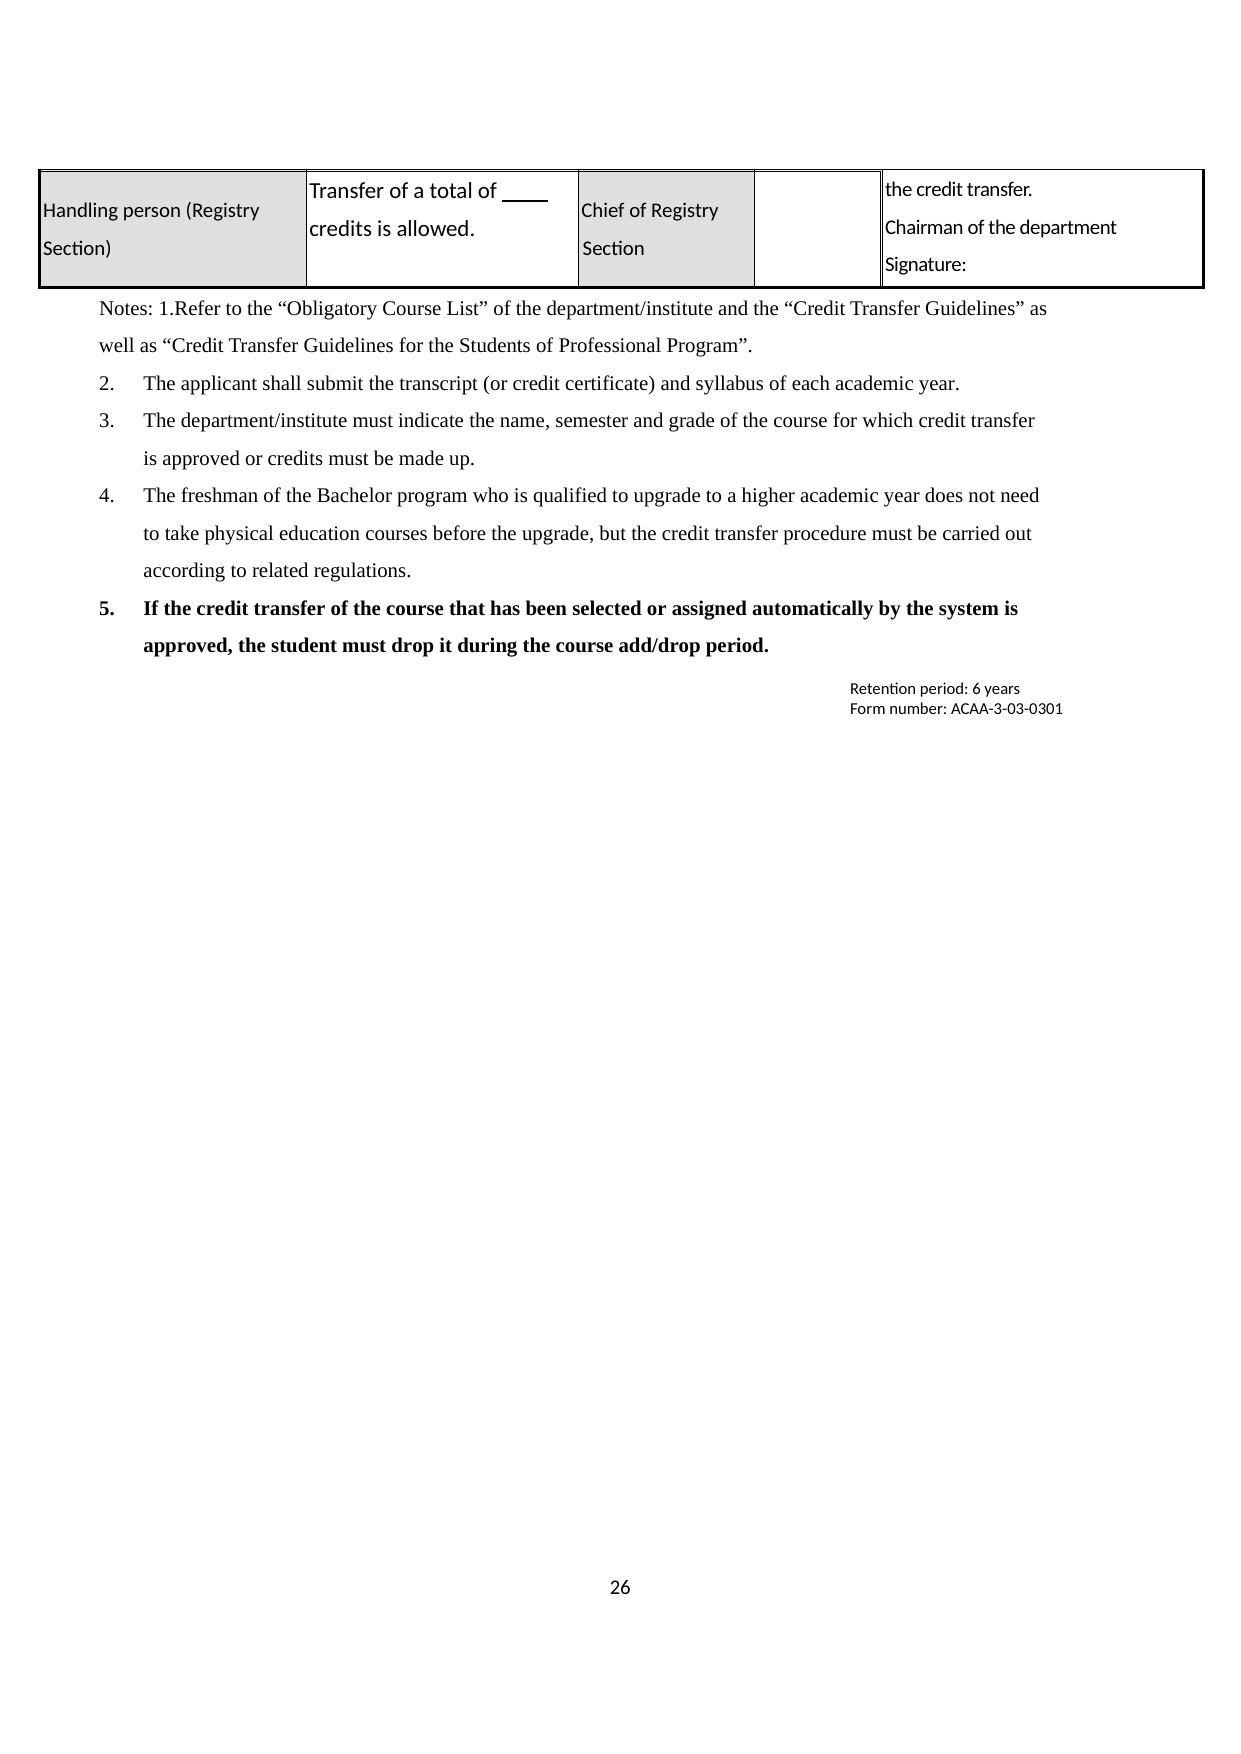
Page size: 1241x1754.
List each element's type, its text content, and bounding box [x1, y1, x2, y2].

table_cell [883, 170, 1202, 286]
table_cell Transfer of a total of credits is allowed. [307, 172, 578, 286]
text 2. The applicant shall submit the transcript (or credit certificate) and syllabus of each academic year. [99, 364, 1053, 402]
table_cell Chief of Registry Section [579, 172, 754, 286]
table_cell [755, 172, 880, 286]
text Notes: 1.Refer to the “Obligatory Course List” of the department/institute and the “Credit Transfer Guidelines” as well as “Credit Transfer Guidelines for the Students of Professional Program”. [99, 289, 1053, 364]
text 4. The freshman of the Bachelor program who is qualified to upgrade to a higher academic year does not need to take physical education courses before the upgrade, but the credit transfer procedure must be carried out according to related regulations. [99, 477, 1053, 589]
table_cell Handling person (Registry Section) [41, 172, 306, 286]
text 3. The department/institute must indicate the name, semester and grade of the course for which credit transfer is approved or credits must be made up. [99, 402, 1053, 477]
text 5. If the credit transfer of the course that has been selected or assigned automatically by the system is approved, the student must drop it during the course add/drop period. [99, 589, 1053, 664]
